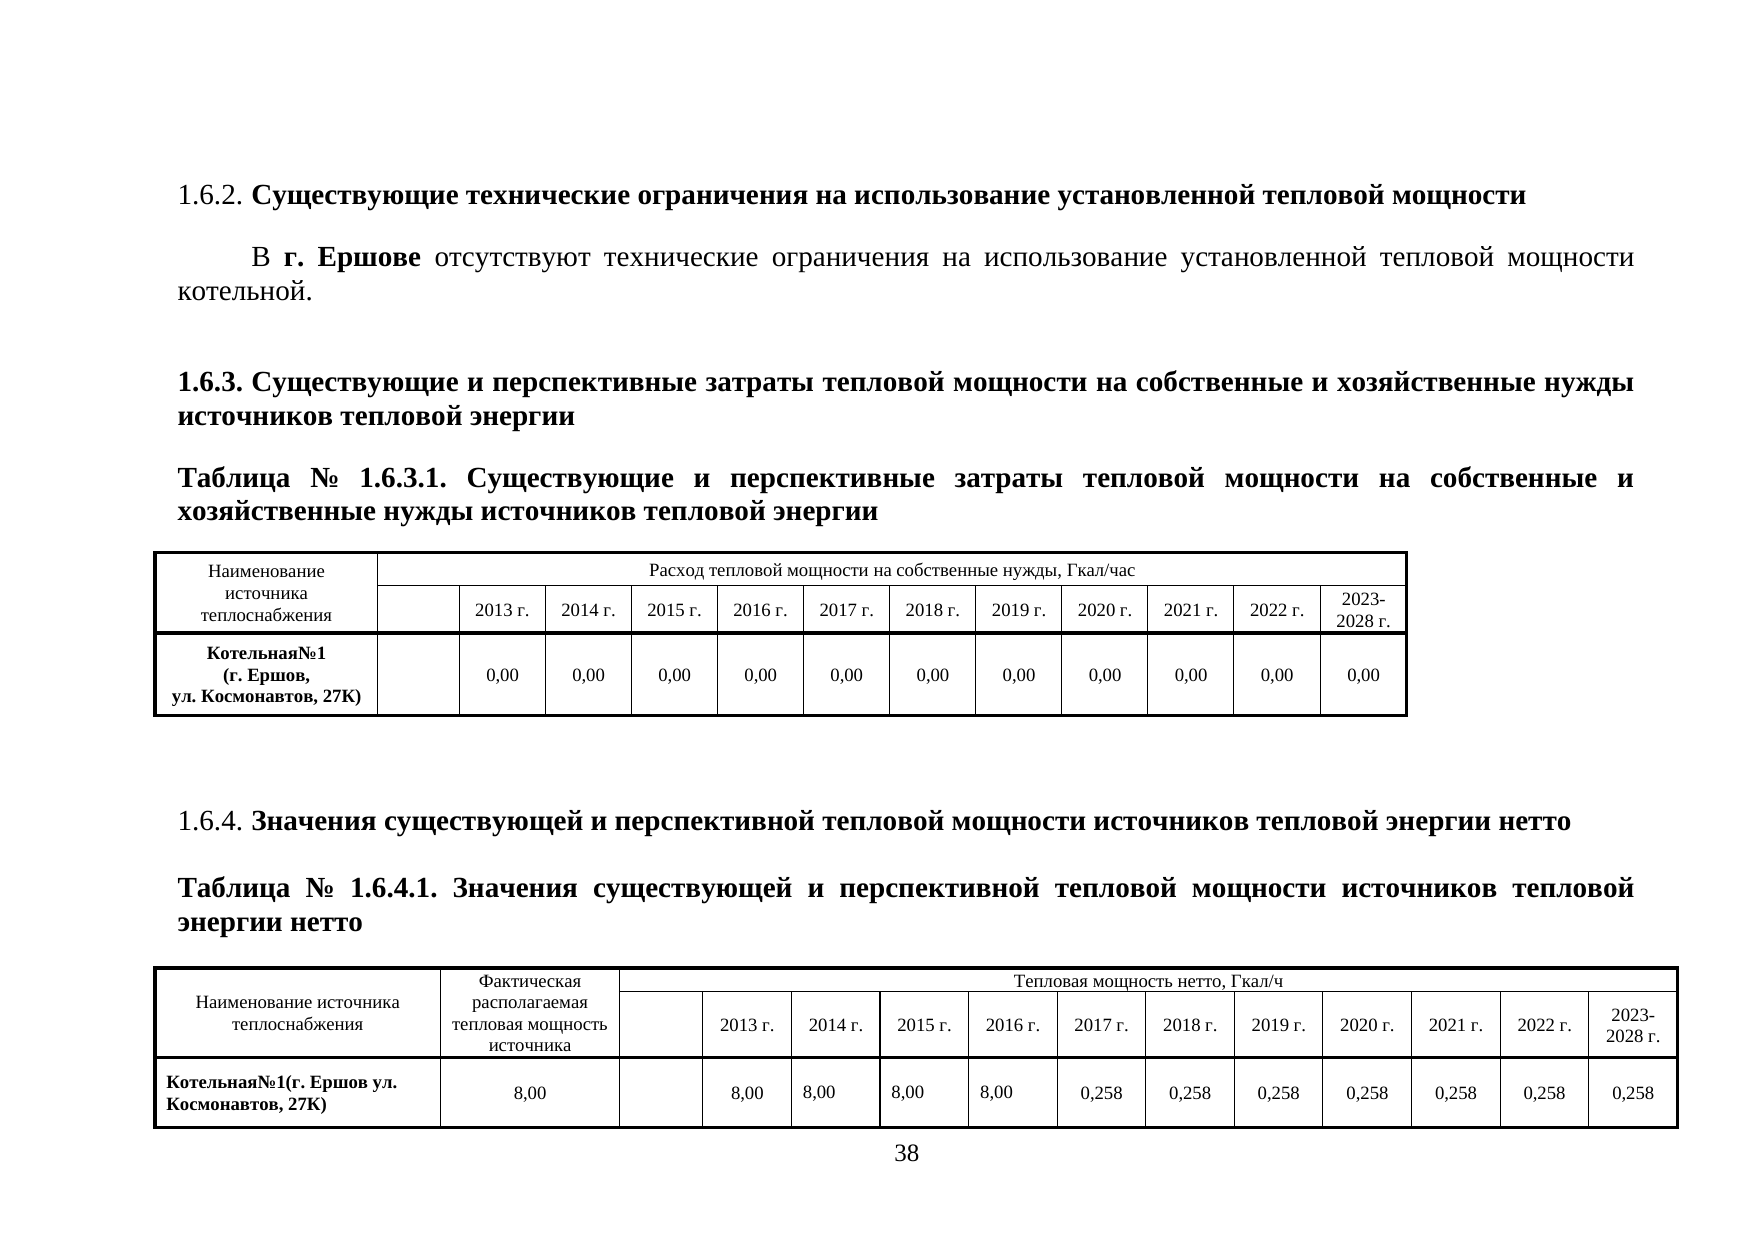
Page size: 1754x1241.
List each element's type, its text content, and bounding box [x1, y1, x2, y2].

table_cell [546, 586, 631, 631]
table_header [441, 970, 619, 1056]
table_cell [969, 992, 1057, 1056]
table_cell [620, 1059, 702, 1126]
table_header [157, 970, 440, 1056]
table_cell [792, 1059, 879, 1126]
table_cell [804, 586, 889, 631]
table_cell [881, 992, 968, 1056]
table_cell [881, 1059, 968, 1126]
text Таблица № 1.6.4.1. Значения существующей и перспективной тепловой мощности источников тепловой энергии нетто [177, 871, 1636, 938]
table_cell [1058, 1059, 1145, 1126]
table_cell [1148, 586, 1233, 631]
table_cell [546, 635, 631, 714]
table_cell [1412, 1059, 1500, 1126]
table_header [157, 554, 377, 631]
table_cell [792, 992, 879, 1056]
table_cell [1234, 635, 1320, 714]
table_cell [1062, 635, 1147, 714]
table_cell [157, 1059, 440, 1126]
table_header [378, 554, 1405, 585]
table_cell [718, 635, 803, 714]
text Таблица № 1.6.3.1. Существующие и перспективные затраты тепловой мощности на собственные и хозяйственные нужды источников тепловой энергии [177, 460, 1636, 527]
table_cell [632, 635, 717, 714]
text В г. Ершове отсутствуют технические ограничения на использование установленной тепловой мощности котельной. [177, 239, 1636, 307]
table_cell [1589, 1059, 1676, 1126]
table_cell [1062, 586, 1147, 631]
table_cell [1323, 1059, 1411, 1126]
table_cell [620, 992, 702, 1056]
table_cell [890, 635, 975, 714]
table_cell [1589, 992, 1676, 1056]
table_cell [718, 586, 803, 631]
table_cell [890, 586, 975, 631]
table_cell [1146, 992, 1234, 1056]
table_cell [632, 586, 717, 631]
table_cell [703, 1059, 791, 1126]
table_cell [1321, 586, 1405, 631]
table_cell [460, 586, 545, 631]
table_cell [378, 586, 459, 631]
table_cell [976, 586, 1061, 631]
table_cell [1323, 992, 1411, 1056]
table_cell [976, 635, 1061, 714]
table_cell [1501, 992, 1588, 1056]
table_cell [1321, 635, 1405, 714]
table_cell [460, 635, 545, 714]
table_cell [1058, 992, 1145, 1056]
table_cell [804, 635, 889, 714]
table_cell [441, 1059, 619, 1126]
subtitle Существующие и перспективные затраты тепловой мощности на собственные и хозяйственные нужды источников тепловой энергии [177, 364, 1636, 431]
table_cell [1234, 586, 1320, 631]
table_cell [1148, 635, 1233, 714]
subtitle Значения существующей и перспективной тепловой мощности источников тепловой энергии нетто [177, 803, 1636, 837]
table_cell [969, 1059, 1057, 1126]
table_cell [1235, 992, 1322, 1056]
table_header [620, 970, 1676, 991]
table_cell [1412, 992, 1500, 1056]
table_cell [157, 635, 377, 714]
subtitle Существующие технические ограничения на использование установленной тепловой мощности [177, 177, 1636, 211]
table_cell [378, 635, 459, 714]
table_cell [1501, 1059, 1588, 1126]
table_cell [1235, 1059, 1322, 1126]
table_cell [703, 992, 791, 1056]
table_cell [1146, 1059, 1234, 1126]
